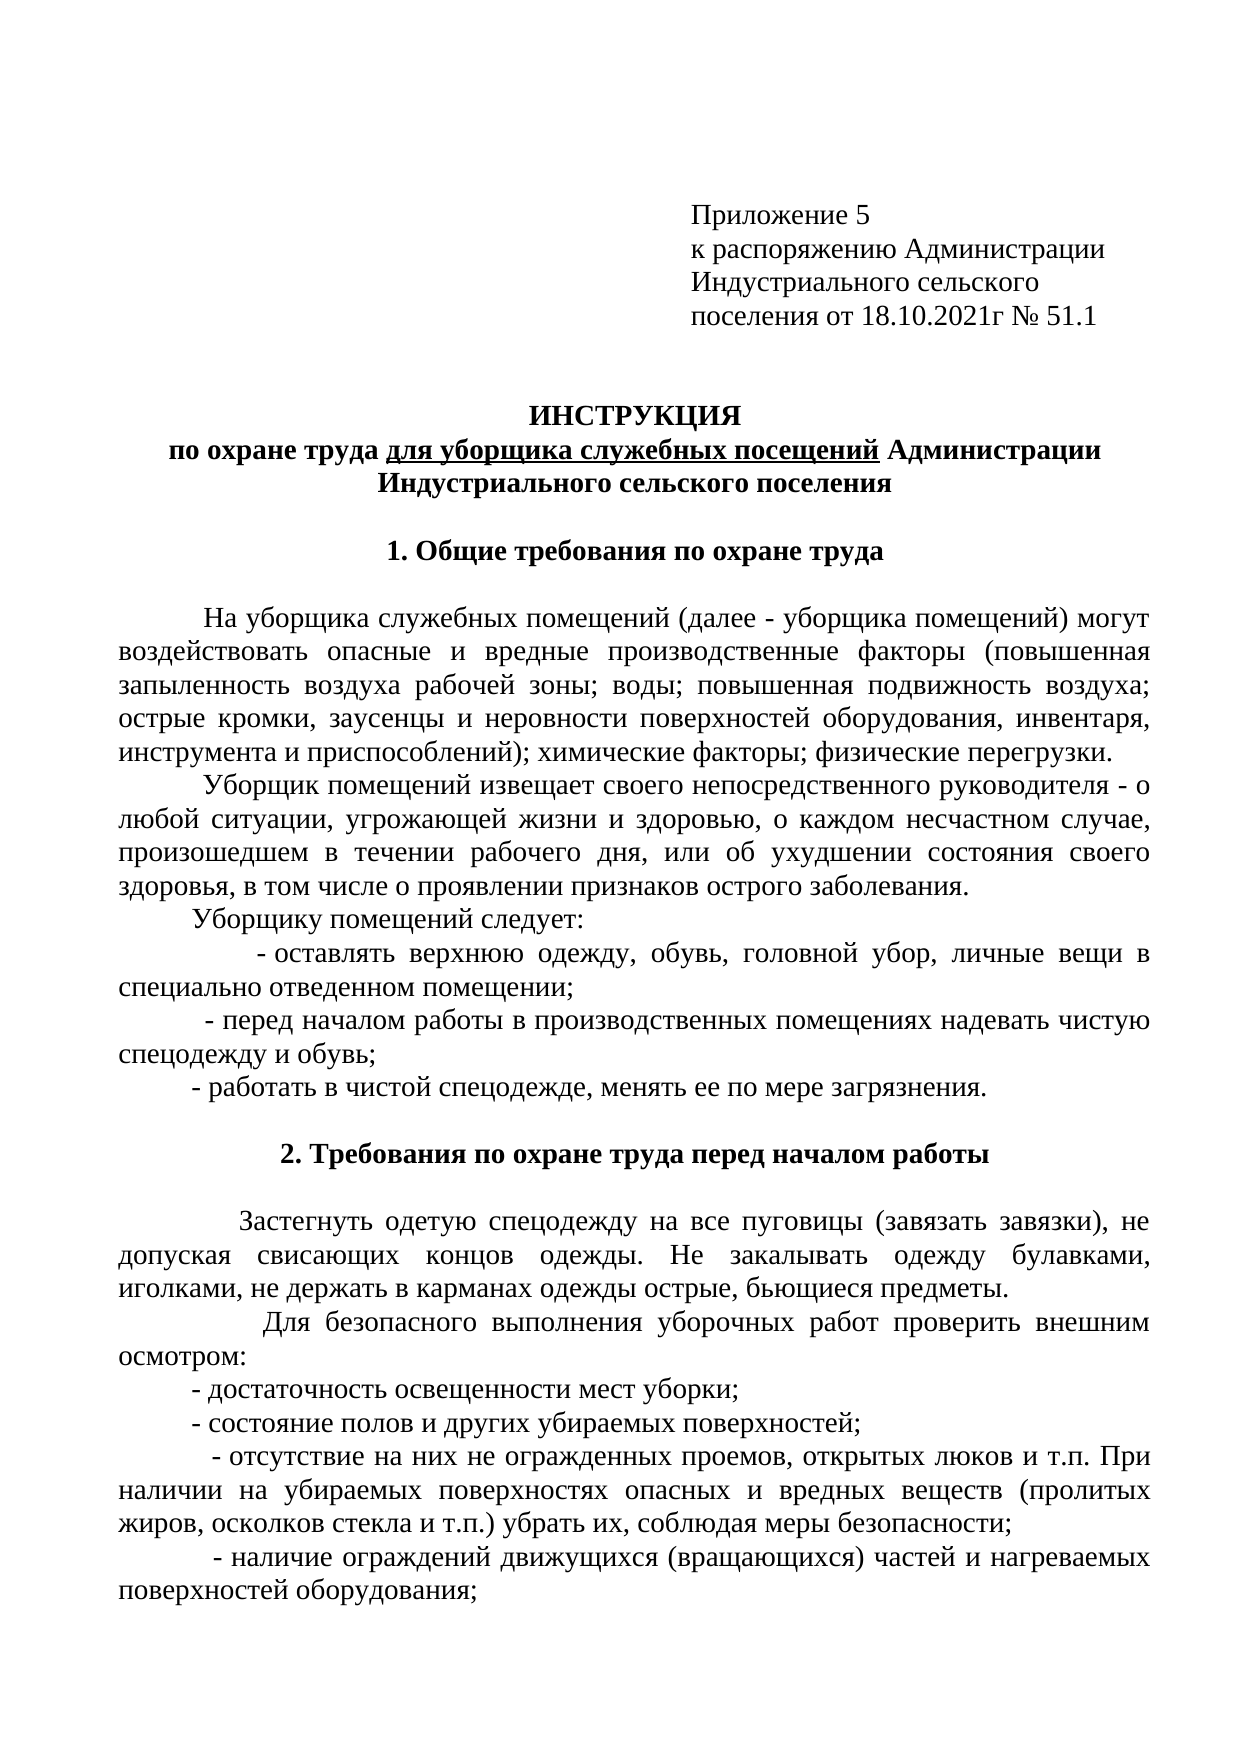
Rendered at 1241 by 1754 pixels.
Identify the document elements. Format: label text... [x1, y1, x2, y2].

text Индустриального сельского поселения [118, 466, 1152, 499]
text - работать в чистой спецодежде, менять ее по мере загрязнения. [118, 1069, 1152, 1103]
text Застегнуть одетую спецодежду на все пуговицы (завязать завязки), не допуская свисающих концов одежды. Не закалывать одежду булавками, иголками, не держать в карманах одежды острые, бьющиеся предметы. [118, 1203, 1152, 1304]
text Уборщик помещений извещает своего непосредственного руководителя - о любой ситуации, угрожающей жизни и здоровью, о каждом несчастном случае, произошедшем в течении рабочего дня, или об ухудшении состояния своего здоровья, в том числе о проявлении признаков острого заболевания. [118, 767, 1152, 902]
text - достаточность освещенности мест уборки; [118, 1371, 1152, 1405]
text - отсутствие на них не огражденных проемов, открытых люков и т.п. При наличии на убираемых поверхностях опасных и вредных веществ (пролитых жиров, осколков стекла и т.п.) убрать их, соблюдая меры безопасности; [118, 1438, 1152, 1539]
text - перед началом работы в производственных помещениях надевать чистую спецодежду и обувь; [118, 1002, 1152, 1069]
table_header Приложение 5 к распоряжению Администрации Индустриального сельского поселения от 18.10.2021г № 51.1 [679, 164, 1163, 331]
text Для безопасного выполнения уборочных работ проверить внешним осмотром: [118, 1304, 1152, 1371]
text 1. Общие требования по охране труда [118, 533, 1152, 566]
text - состояние полов и других убираемых поверхностей; [118, 1405, 1152, 1438]
text ИНСТРУКЦИЯ [118, 398, 1152, 432]
text Уборщику помещений следует: [118, 902, 1152, 935]
text - оставлять верхнюю одежду, обувь, головной убор, личные вещи в специально отведенном помещении; [118, 935, 1152, 1002]
text 2. Требования по охране труда перед началом работы [118, 1136, 1152, 1170]
text На уборщика служебных помещений (далее - уборщика помещений) могут воздействовать опасные и вредные производственные факторы (повышенная запыленность воздуха рабочей зоны; воды; повышенная подвижность воздуха; острые кромки, заусенцы и неровности поверхностей оборудования, инвентаря, инструмента и приспособлений); химические факторы; физические перегрузки. [118, 600, 1152, 767]
text по охране труда для уборщика служебных посещений Администрации [118, 432, 1152, 466]
text - наличие ограждений движущихся (вращающихся) частей и нагреваемых поверхностей оборудования; [118, 1539, 1152, 1606]
